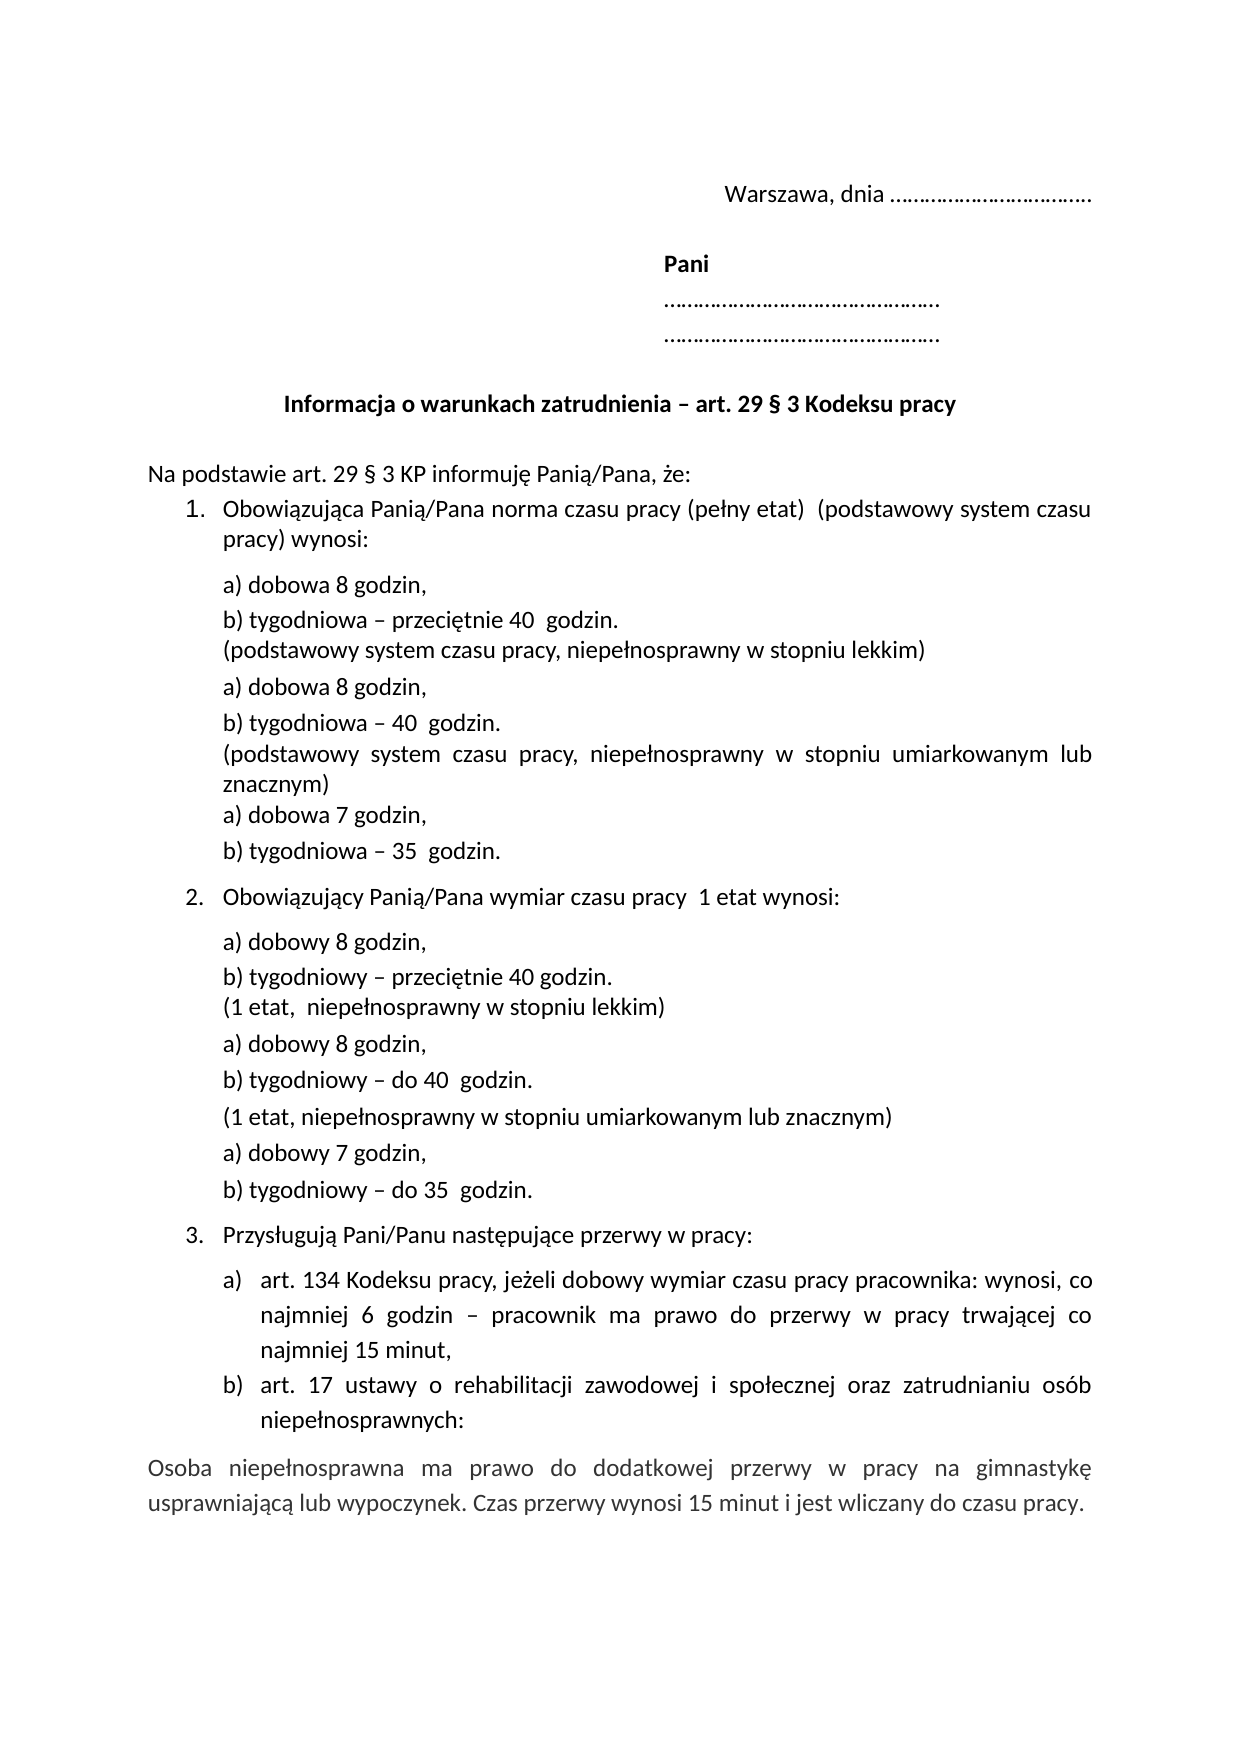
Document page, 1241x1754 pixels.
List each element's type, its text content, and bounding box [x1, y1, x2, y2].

list Przysługują Pani/Panu następujące przerwy w pracy: [185, 1219, 1093, 1250]
text b) tygodniowa – 35 godzin. [223, 836, 1093, 866]
text Osoba niepełnosprawna ma prawo do dodatkowej przerwy w pracy na gimnastykę usprawniającą lub wypoczynek. Czas przerwy wynosi 15 minut i jest wliczany do czasu pracy. [148, 1452, 1093, 1517]
text b) tygodniowa – przeciętnie 40 godzin. [223, 604, 1093, 634]
text a) dobowy 8 godzin, [223, 1028, 1093, 1058]
text Informacja o warunkach zatrudnienia – art. 29 § 3 Kodeksu pracy [148, 388, 1093, 419]
text b) tygodniowy – przeciętnie 40 godzin. [223, 961, 1093, 991]
text b) tygodniowy – do 40 godzin. [223, 1064, 1093, 1095]
text Warszawa, dnia …………………………….. [148, 178, 1093, 209]
text a) dobowy 7 godzin, [223, 1137, 1093, 1168]
text (podstawowy system czasu pracy, niepełnosprawny w stopniu umiarkowanym lub znacznym) [223, 738, 1093, 799]
text Na podstawie art. 29 § 3 KP informuję Panią/Pana, że: [148, 458, 1093, 489]
list art. 134 Kodeksu pracy, jeżeli dobowy wymiar czasu pracy pracownika: wynosi, co najmniej 6 godzin – pracownik ma prawo do przerwy w pracy trwającej co najmniej 15 minut, [223, 1264, 1093, 1365]
text a) dobowy 8 godzin, [223, 926, 1093, 956]
text a) dobowa 7 godzin, [223, 799, 1093, 829]
text b) tygodniowa – 40 godzin. [223, 707, 1093, 738]
text ………………………………………… [148, 283, 1093, 314]
text ………………………………………… [148, 318, 1093, 349]
text b) tygodniowy – do 35 godzin. [223, 1174, 1093, 1204]
text a) dobowa 8 godzin, [223, 671, 1093, 701]
list Obowiązujący Panią/Pana wymiar czasu pracy 1 etat wynosi: [185, 881, 1093, 911]
text (1 etat, niepełnosprawny w stopniu lekkim) [223, 991, 1093, 1022]
text Pani [664, 248, 1093, 279]
list art. 17 ustawy o rehabilitacji zawodowej i społecznej oraz zatrudnianiu osób niepełnosprawnych: [223, 1369, 1093, 1435]
text (1 etat, niepełnosprawny w stopniu umiarkowanym lub znacznym) [223, 1101, 1093, 1131]
text (podstawowy system czasu pracy, niepełnosprawny w stopniu lekkim) [223, 634, 1093, 665]
text a) dobowa 8 godzin, [223, 569, 1093, 599]
list Obowiązująca Panią/Pana norma czasu pracy (pełny etat) (podstawowy system czasu pracy) wynosi: [185, 493, 1093, 554]
